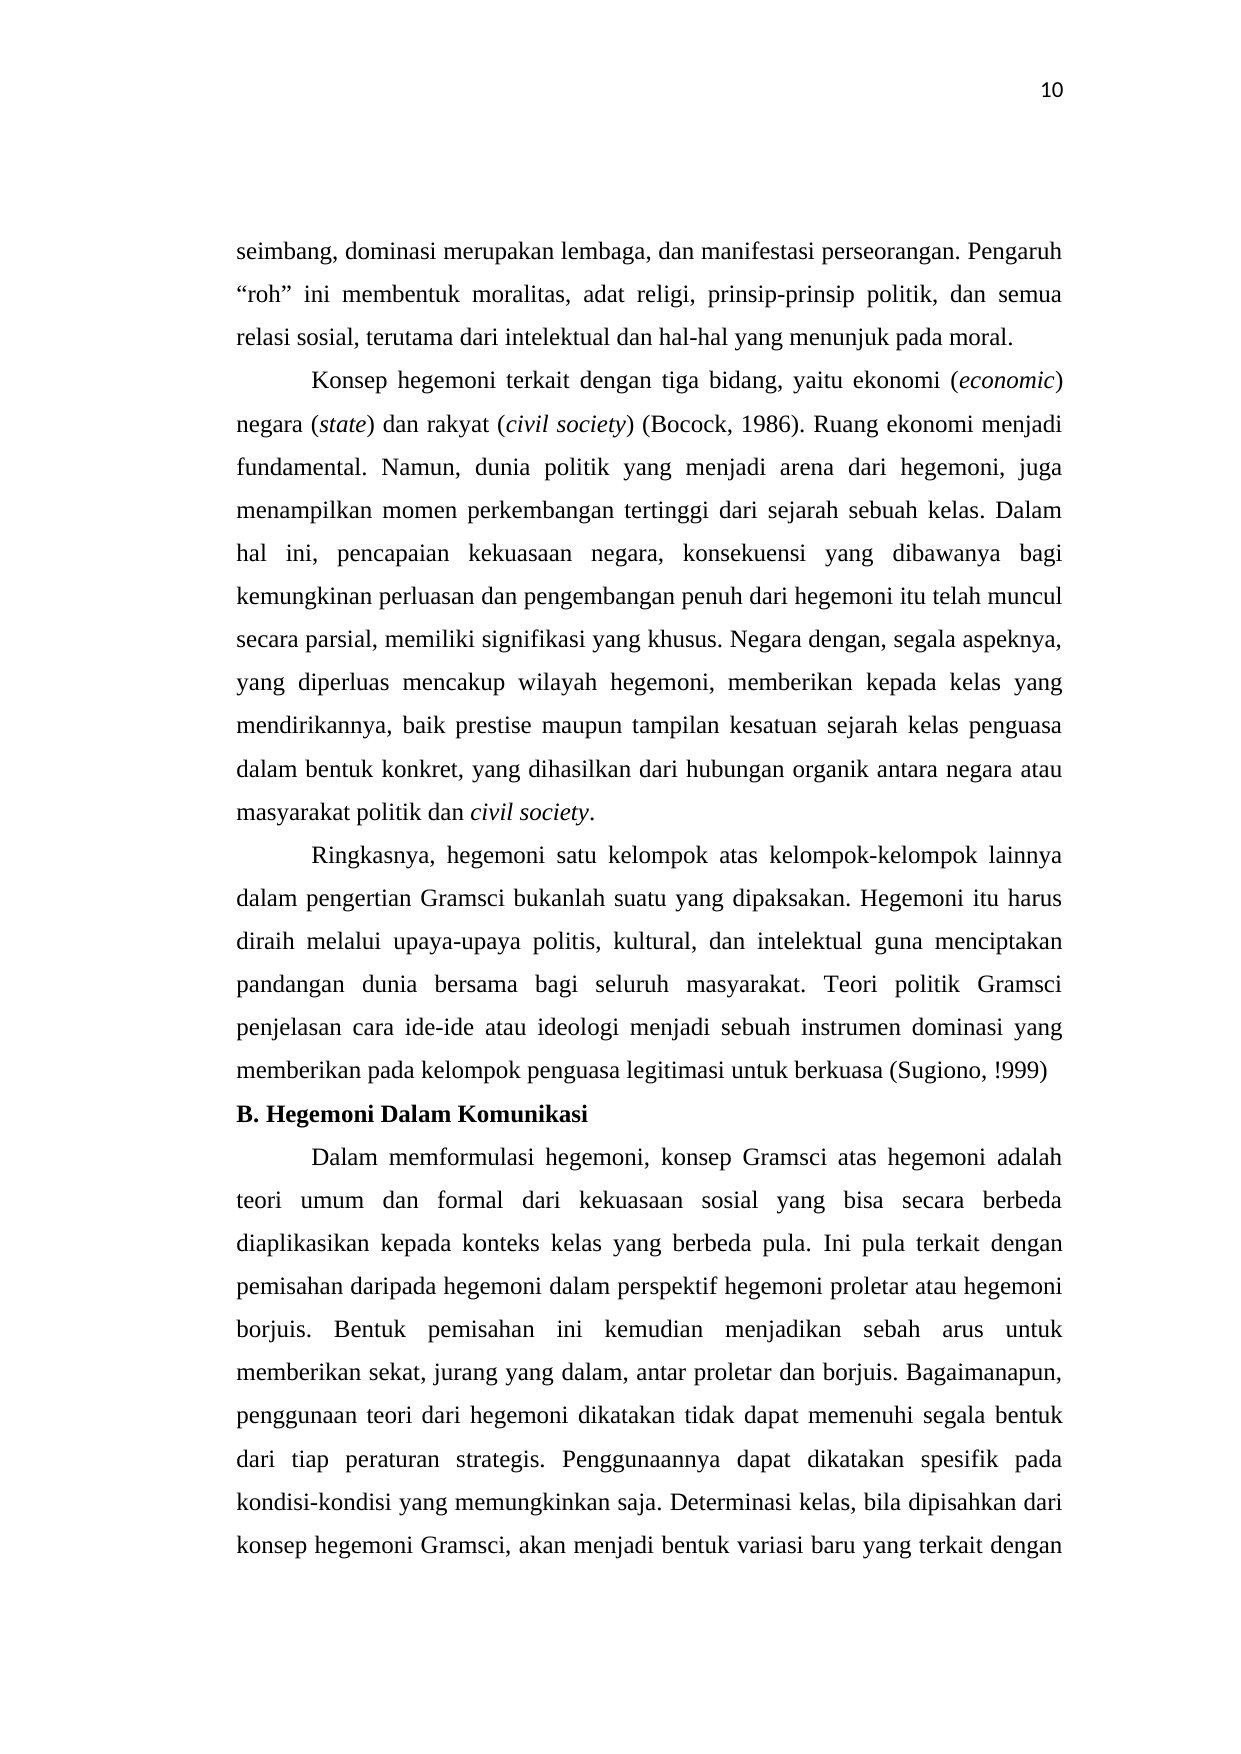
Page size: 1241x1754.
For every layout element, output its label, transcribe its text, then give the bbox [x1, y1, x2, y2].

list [236, 1142, 1063, 1559]
list Hegemoni Dalam Komunikasi [236, 1099, 1063, 1127]
list Ringkasnya, hegemoni satu kelompok atas kelompok-kelompok lainnya dalam pengertian Gramsci bukanlah suatu yang dipaksakan. Hegemoni itu harus diraih melalui upaya-upaya politis, kultural, dan intelektual guna menciptakan pandangan dunia bersama bagi seluruh masyarakat. Teori politik Gramsci penjelasan cara ide-ide atau ideologi menjadi sebuah instrumen dominasi yang memberikan pada kelompok penguasa legitimasi untuk berkuasa (Sugiono, !999) [236, 840, 1063, 1084]
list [236, 236, 1063, 351]
list Konsep hegemoni terkait dengan tiga bidang, yaitu ekonomi (economic) negara (state) dan rakyat (civil society) (Bocock, 1986). Ruang ekonomi menjadi fundamental. Namun, dunia politik yang menjadi arena dari hegemoni, juga menampilkan momen perkembangan tertinggi dari sejarah sebuah kelas. Dalam hal ini, pencapaian kekuasaan negara, konsekuensi yang dibawanya bagi kemungkinan perluasan dan pengembangan penuh dari hegemoni itu telah muncul secara parsial, memiliki signifikasi yang khusus. Negara dengan, segala aspeknya, yang diperluas mencakup wilayah hegemoni, memberikan kepada kelas yang mendirikannya, baik prestise maupun tampilan kesatuan sejarah kelas penguasa dalam bentuk konkret, yang dihasilkan dari hubungan organik antara negara atau masyarakat politik dan civil society. [236, 366, 1063, 826]
